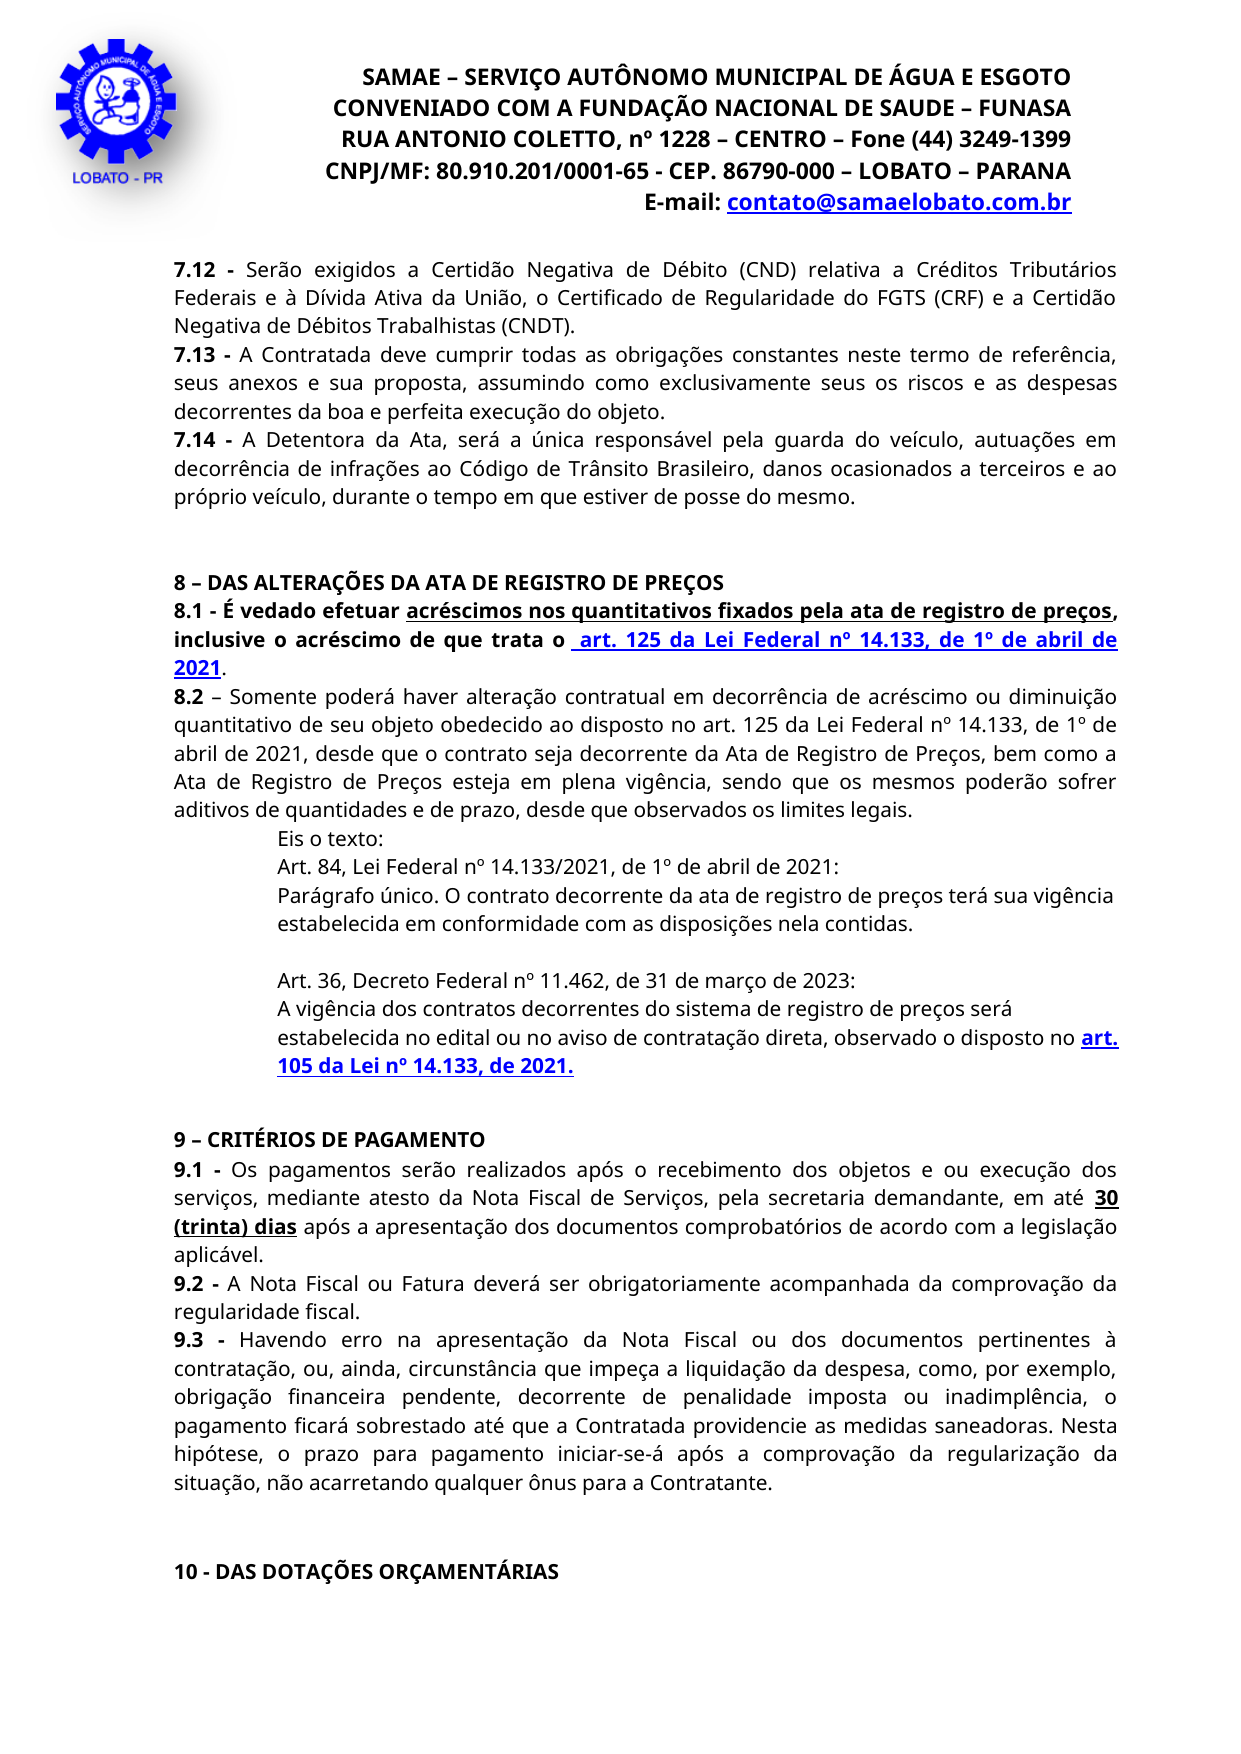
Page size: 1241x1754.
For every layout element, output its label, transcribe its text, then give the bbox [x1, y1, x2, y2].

text Parágrafo único. O contrato decorrente da ata de registro de preços terá sua vigência estabelecida em conformidade com as disposições nela contidas. [277, 881, 1118, 938]
text 9.3 - Havendo erro na apresentação da Nota Fiscal ou dos documentos pertinentes à contratação, ou, ainda, circunstância que impeça a liquidação da despesa, como, por exemplo, obrigação financeira pendente, decorrente de penalidade imposta ou inadimplência, o pagamento ficará sobrestado até que a Contratada providencie as medidas saneadoras. Nesta hipótese, o prazo para pagamento iniciar-se-á após a comprovação da regularização da situação, não acarretando qualquer ônus para a Contratante. [174, 1326, 1118, 1496]
text 7.12 - Serão exigidos a Certidão Negativa de Débito (CND) relativa a Créditos Tributários Federais e à Dívida Ativa da União, o Certificado de Regularidade do FGTS (CRF) e a Certidão Negativa de Débitos Trabalhistas (CNDT). [174, 255, 1118, 340]
text Art. 84, Lei Federal nº 14.133/2021, de 1º de abril de 2021: [277, 852, 1118, 881]
text 7.13 - A Contratada deve cumprir todas as obrigações constantes neste termo de referência, seus anexos e sua proposta, assumindo como exclusivamente seus os riscos e as despesas decorrentes da boa e perfeita execução do objeto. [174, 340, 1118, 425]
text 8.2 – Somente poderá haver alteração contratual em decorrência de acréscimo ou diminuição quantitativo de seu objeto obedecido ao disposto no art. 125 da Lei Federal nº 14.133, de 1º de abril de 2021, desde que o contrato seja decorrente da Ata de Registro de Preços, bem como a Ata de Registro de Preços esteja em plena vigência, sendo que os mesmos poderão sofrer aditivos de quantidades e de prazo, desde que observados os limites legais. [174, 682, 1118, 824]
text 9.2 - A Nota Fiscal ou Fatura deverá ser obrigatoriamente acompanhada da comprovação da regularidade fiscal. [174, 1269, 1118, 1326]
text 7.14 - A Detentora da Ata, será a única responsável pela guarda do veículo, autuações em decorrência de infrações ao Código de Trânsito Brasileiro, danos ocasionados a terceiros e ao próprio veículo, durante o tempo em que estiver de posse do mesmo. [174, 425, 1118, 511]
text 9.1 - Os pagamentos serão realizados após o recebimento dos objetos e ou execução dos serviços, mediante atesto da Nota Fiscal de Serviços, pela secretaria demandante, em até 30 (trinta) dias após a apresentação dos documentos comprobatórios de acordo com a legislação aplicável. [174, 1155, 1118, 1269]
picture [56, 39, 177, 184]
text 10 - DAS DOTAÇÕES ORÇAMENTÁRIAS [174, 1557, 1118, 1585]
text 8.1 - É vedado efetuar acréscimos nos quantitativos fixados pela ata de registro de preços, inclusive o acréscimo de que trata o art. 125 da Lei Federal nº 14.133, de 1º de abril de 2021. [174, 596, 1118, 682]
text Eis o texto: [277, 824, 1118, 852]
text Art. 36, Decreto Federal nº 11.462, de 31 de março de 2023: [277, 966, 1118, 994]
text 9 – CRITÉRIOS DE PAGAMENTO [174, 1117, 1118, 1155]
text 8 – DAS ALTERAÇÕES DA ATA DE REGISTRO DE PREÇOS [174, 568, 1118, 596]
text A vigência dos contratos decorrentes do sistema de registro de preços será estabelecida no edital ou no aviso de contratação direta, observado o disposto no art. 105 da Lei nº 14.133, de 2021. [277, 994, 1118, 1080]
